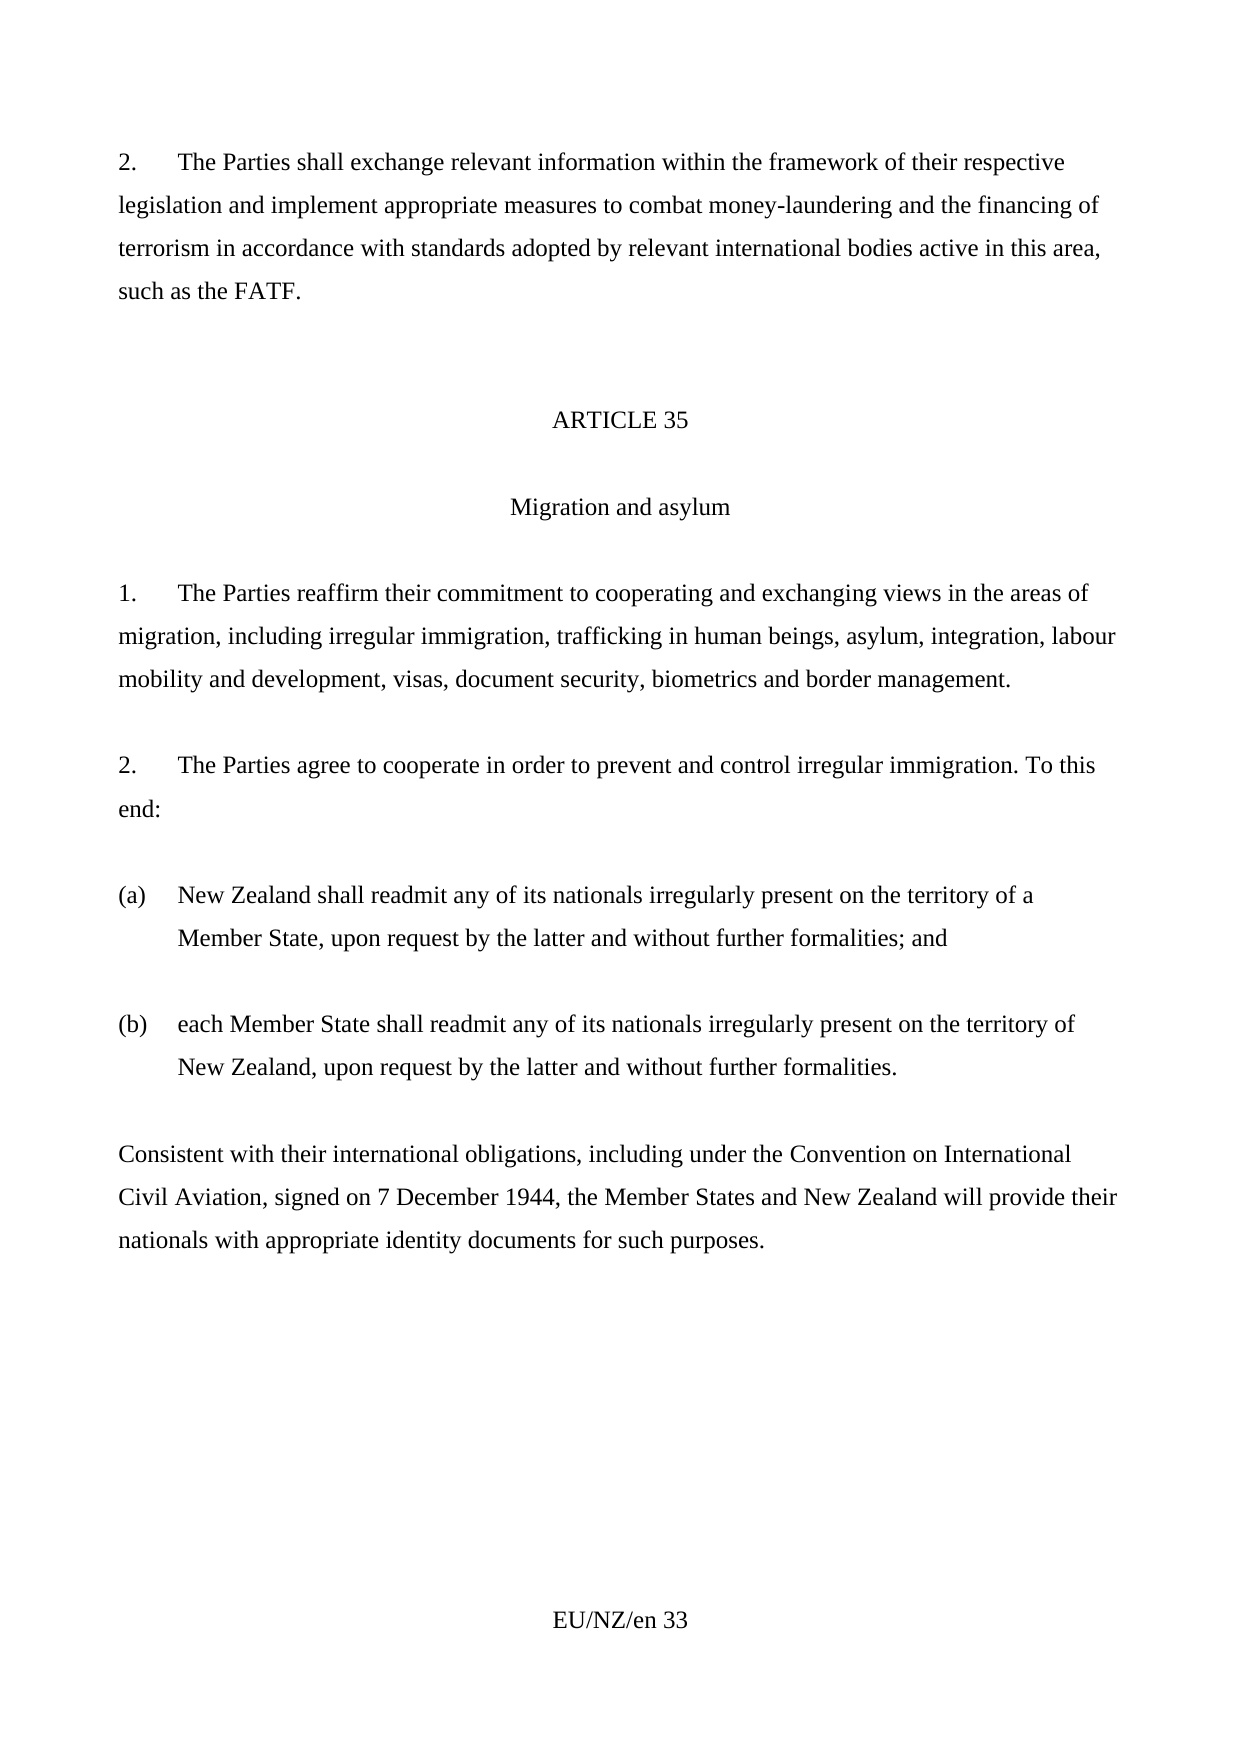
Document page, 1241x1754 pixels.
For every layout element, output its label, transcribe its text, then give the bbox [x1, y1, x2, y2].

text ARTICLE 35 [118, 406, 1122, 434]
text 2. The Parties shall exchange relevant information within the framework of their respective legislation and implement appropriate measures to combat money-laundering and the financing of terrorism in accordance with standards adopted by relevant international bodies active in this area, such as the FATF. [118, 147, 1122, 305]
text (b) each Member State shall readmit any of its nationals irregularly present on the territory of New Zealand, upon request by the latter and without further formalities. [118, 1009, 1122, 1081]
text (a) New Zealand shall readmit any of its nationals irregularly present on the territory of a Member State, upon request by the latter and without further formalities; and [118, 880, 1122, 952]
text Migration and asylum [118, 492, 1122, 521]
text 2. The Parties agree to cooperate in order to prevent and control irregular immigration. To this end: [118, 751, 1122, 822]
text Consistent with their international obligations, including under the Convention on International Civil Aviation, signed on 7 December 1944, the Member States and New Zealand will provide their nationals with appropriate identity documents for such purposes. [118, 1139, 1122, 1254]
text 1. The Parties reaffirm their commitment to cooperating and exchanging views in the areas of migration, including irregular immigration, trafficking in human beings, asylum, integration, labour mobility and development, visas, document security, biometrics and border management. [118, 578, 1122, 693]
